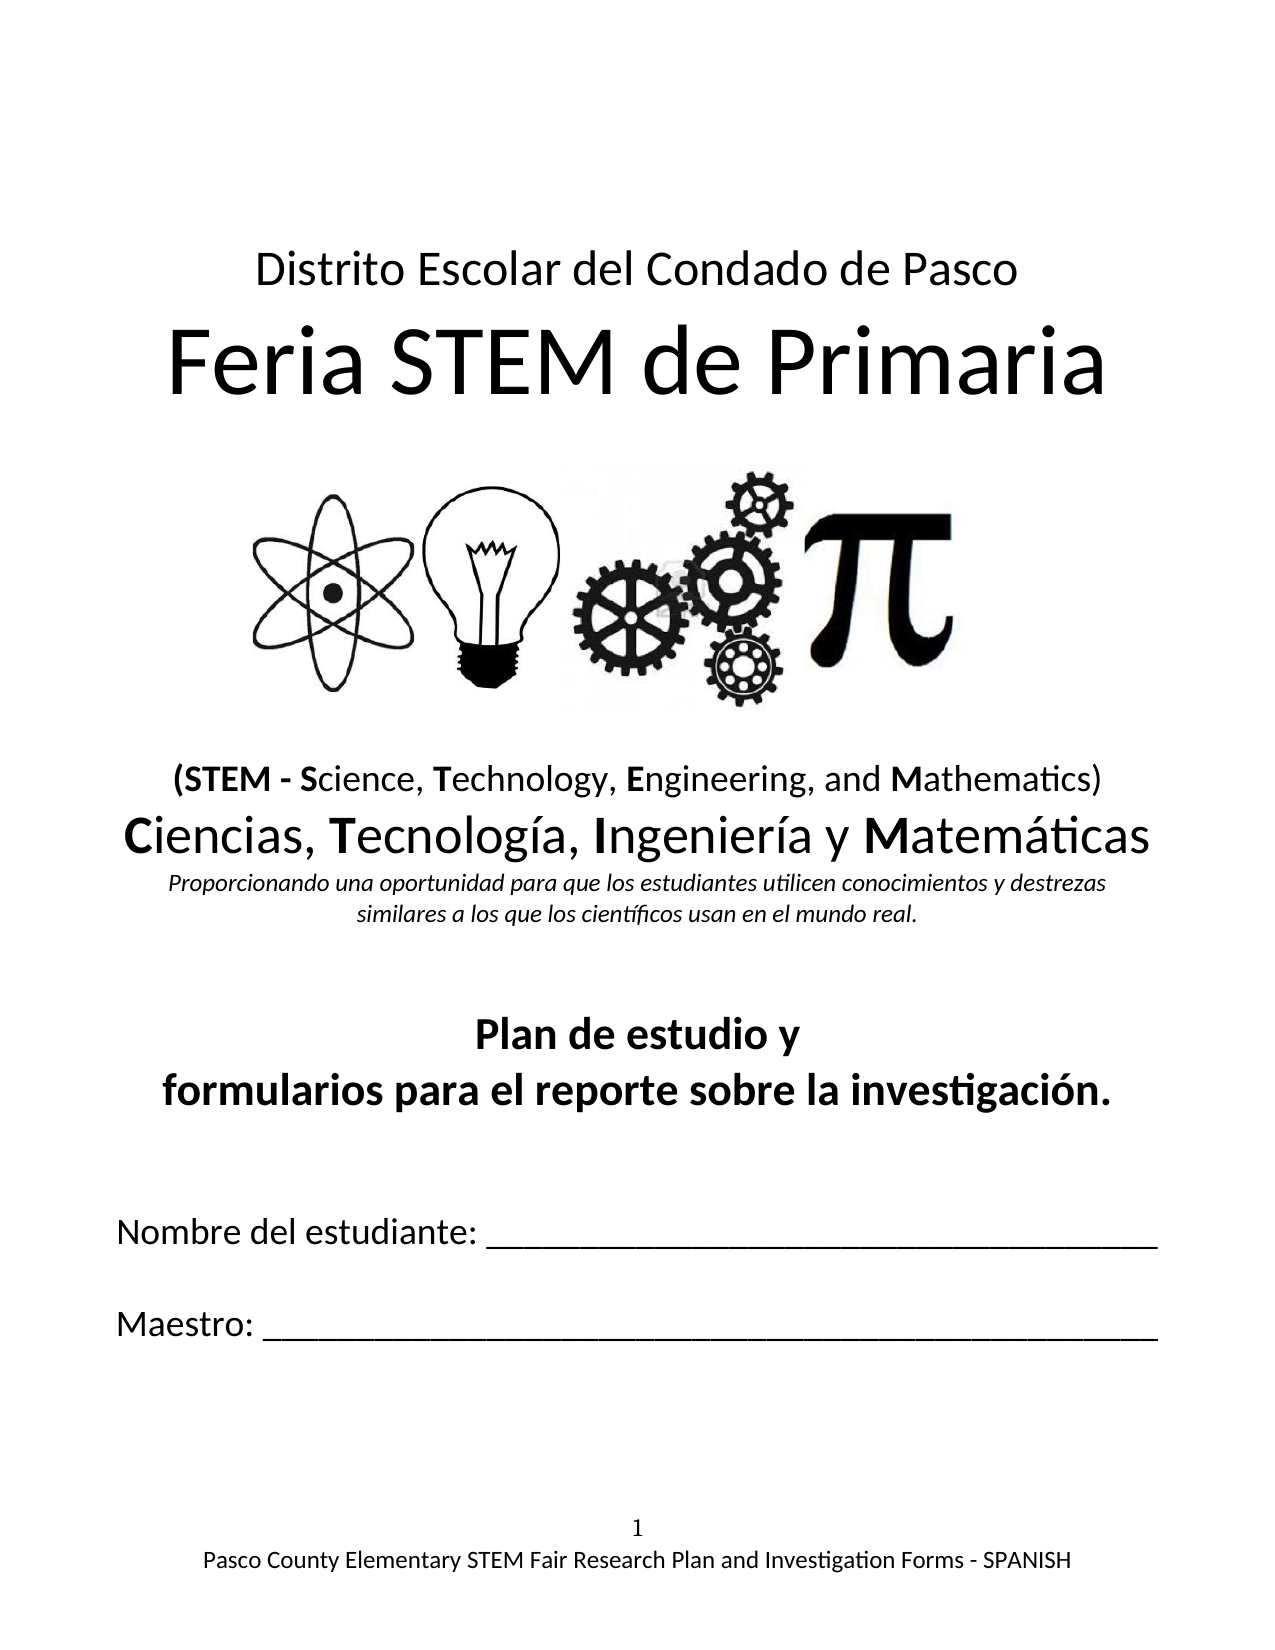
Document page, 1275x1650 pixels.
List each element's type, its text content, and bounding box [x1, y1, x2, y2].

text Nombre del estudiante: ____________________________________ [75, 1208, 1200, 1254]
text Feria STEM de Primaria [75, 297, 1200, 419]
text similares a los que los científicos usan en el mundo real. [75, 898, 1200, 928]
text (STEM - Science, Technology, Engineering, and Mathematics) [75, 755, 1200, 801]
text Plan de estudio y [75, 1005, 1200, 1061]
text Ciencias, Tecnología, Ingeniería y Matemáticas [75, 801, 1200, 867]
text formularios para el reporte sobre la investigación. [75, 1061, 1200, 1117]
text Proporcionando una oportunidad para que los estudiantes utilicen conocimientos y destrezas [75, 867, 1200, 898]
text Maestro: ________________________________________________ [75, 1300, 1200, 1346]
picture [252, 461, 968, 711]
text Distrito Escolar del Condado de Pasco [75, 236, 1200, 297]
